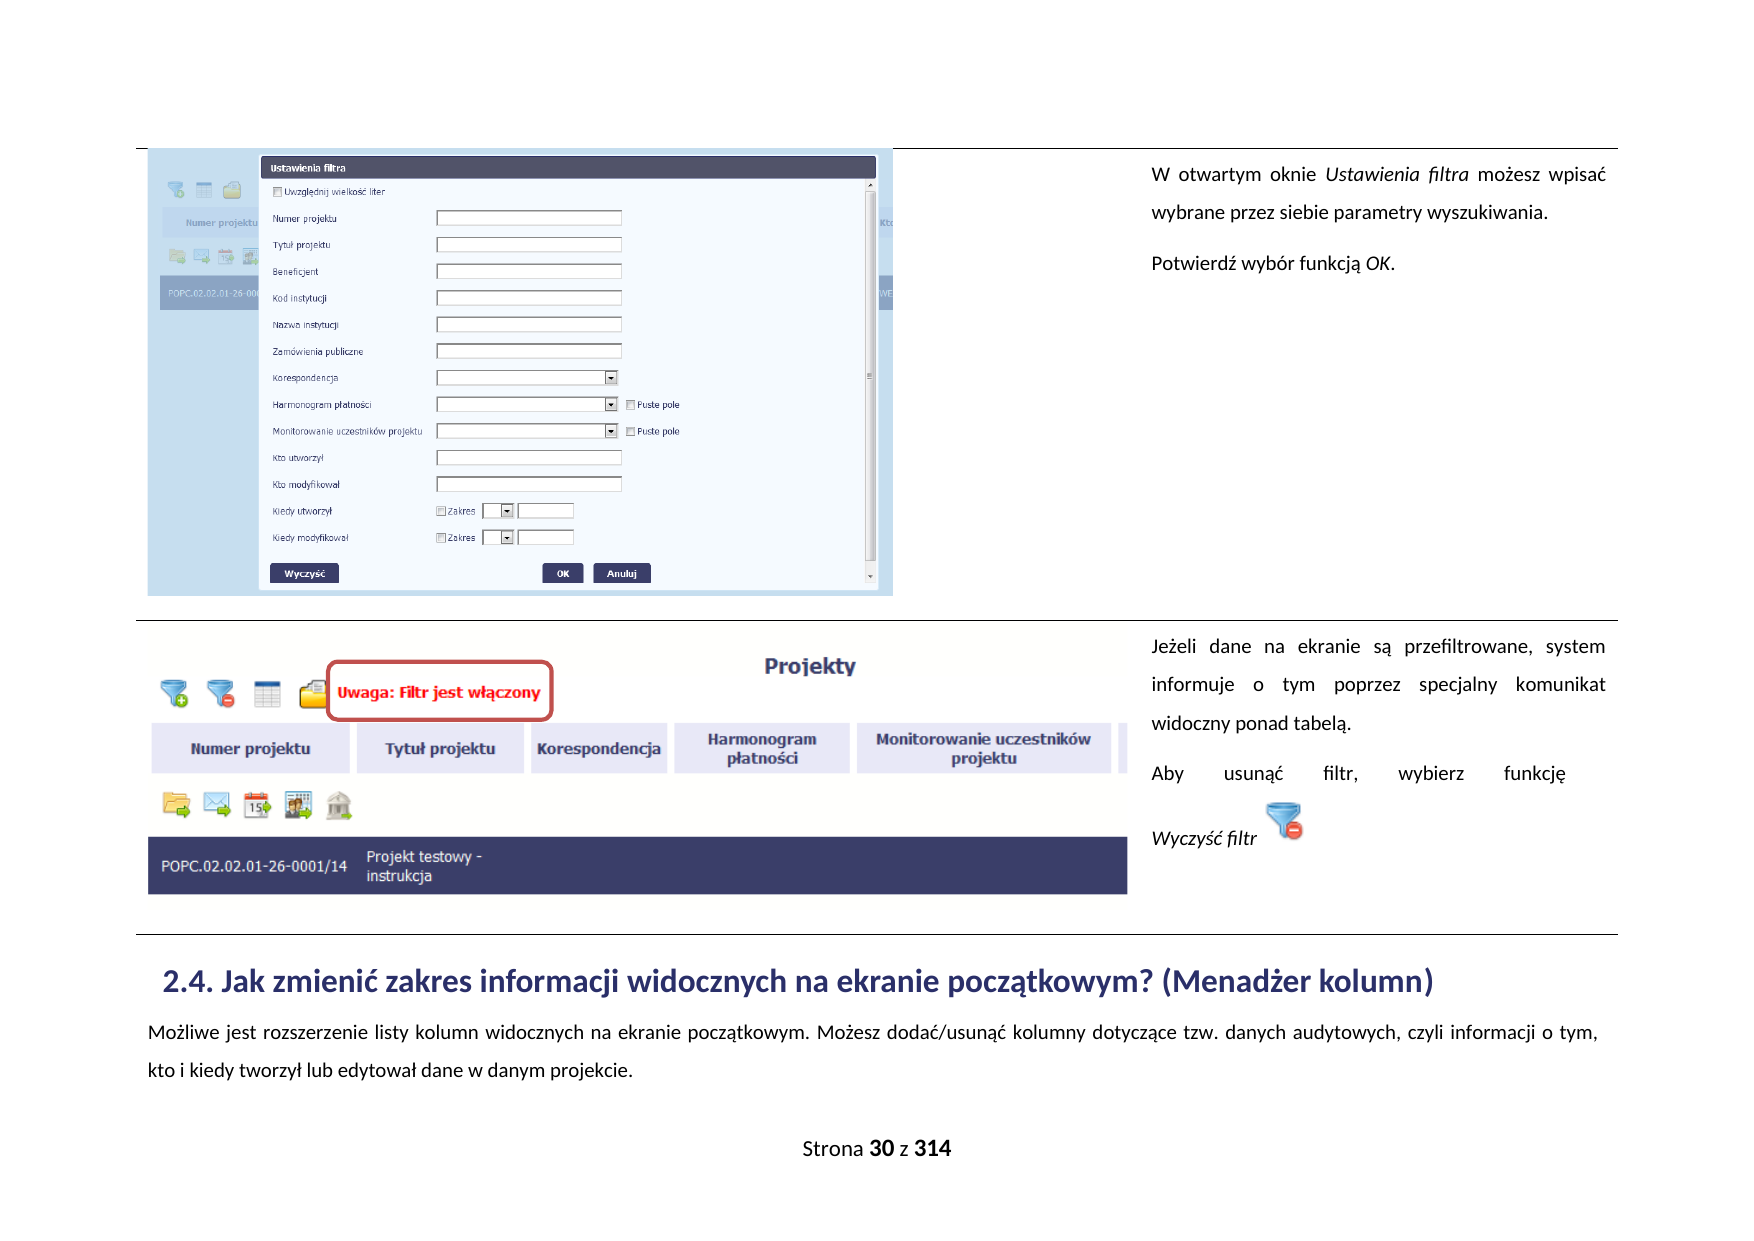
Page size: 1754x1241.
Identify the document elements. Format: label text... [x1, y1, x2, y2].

picture [147, 148, 893, 596]
text Możliwe jest rozszerzenie listy kolumn widocznych na ekranie początkowym. Możesz dodać/usunąć kolumny dotyczące tzw. danych audytowych, czyli informacji o tym, kto i kiedy tworzył lub edytował dane w danym projekcie. [148, 1019, 1606, 1083]
picture [1261, 798, 1307, 846]
table_cell [136, 149, 1140, 620]
picture [147, 621, 1128, 910]
table_cell W otwartym oknie Ustawienia filtra możesz wpisać wybrane przez siebie parametry wyszukiwania. Potwierdź wybór funkcją OK. [1140, 149, 1618, 620]
table_cell [136, 621, 1140, 934]
table_cell Jeżeli dane na ekranie są przefiltrowane, system informuje o tym poprzez specjalny komunikat widoczny ponad tabelą. Aby usunąć filtr, wybierz funkcję Wyczyść filtr [1140, 621, 1618, 934]
subtitle Jak zmienić zakres informacji widocznych na ekranie początkowym? (Menadżer kolumn) [162, 960, 1606, 1001]
